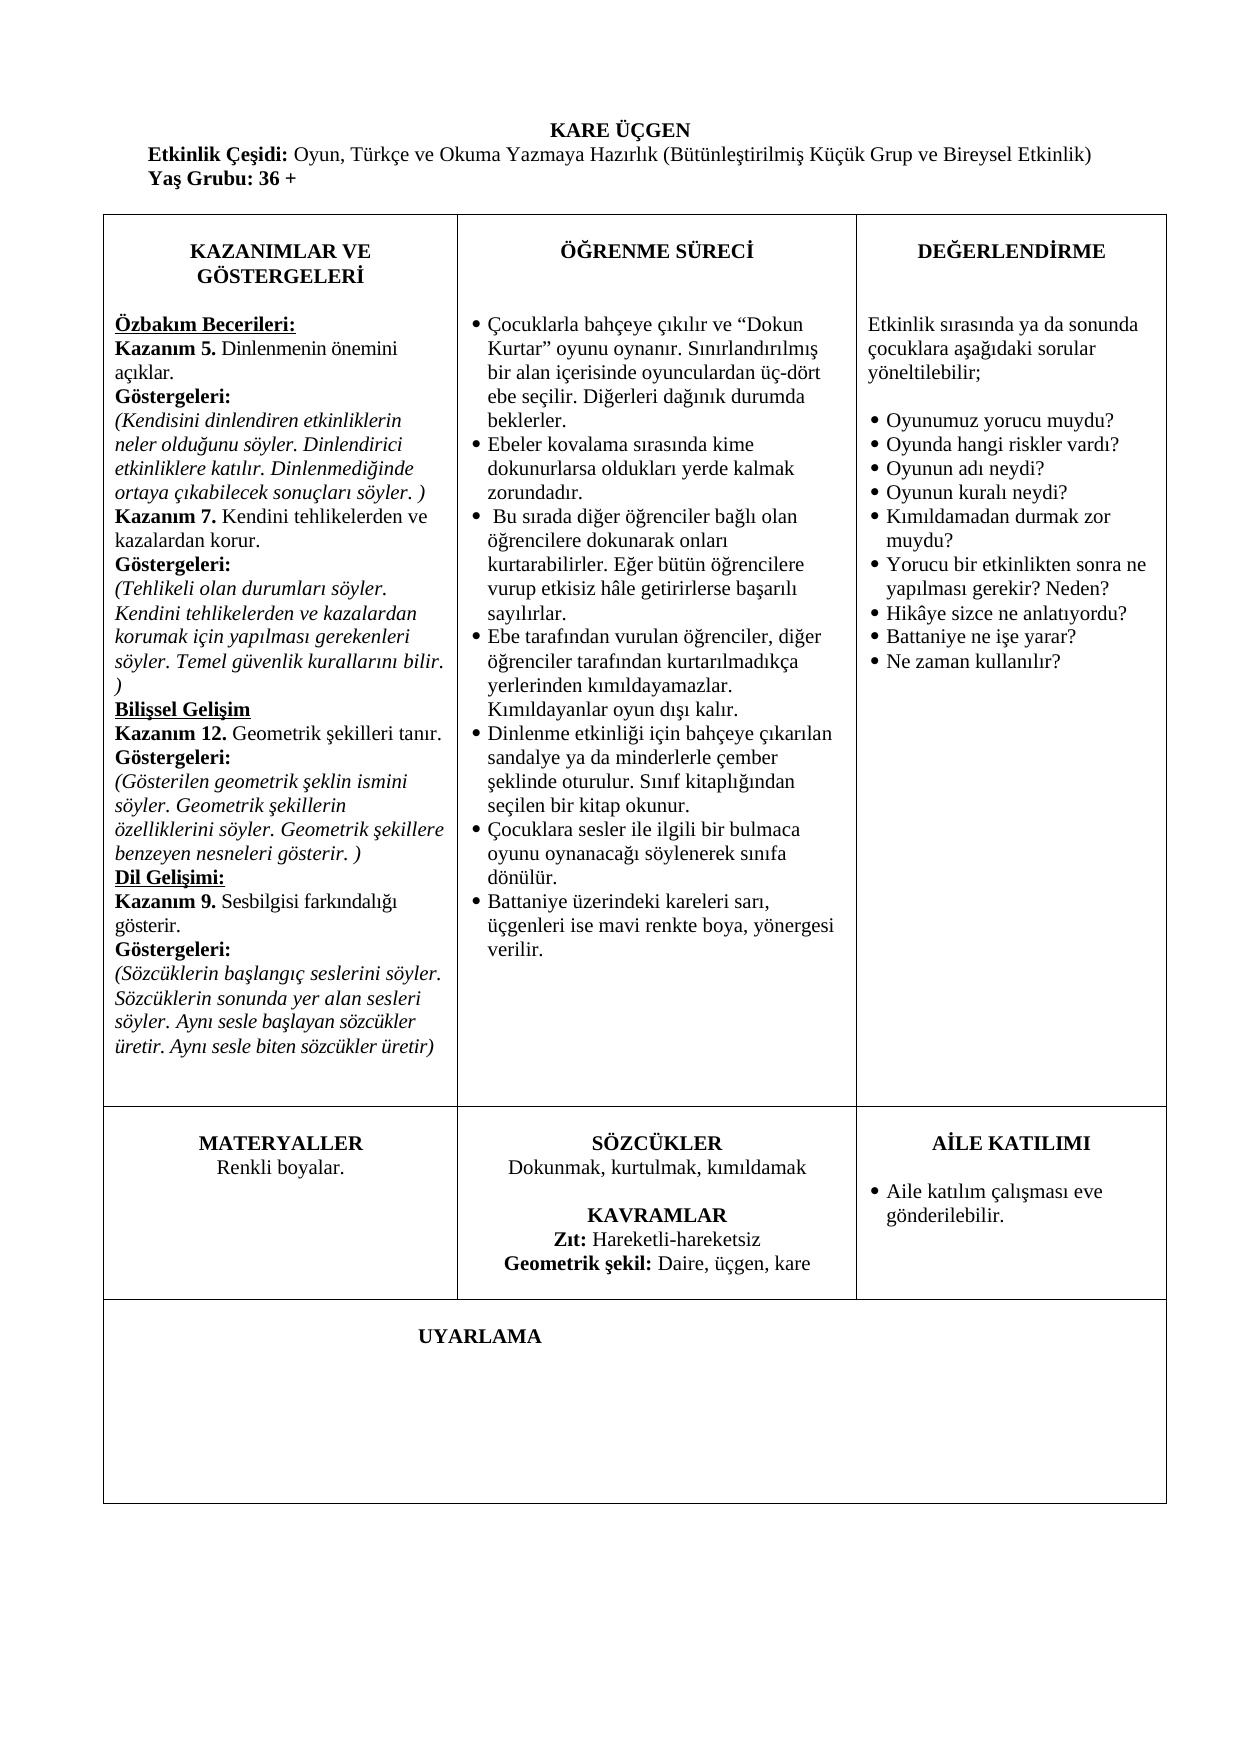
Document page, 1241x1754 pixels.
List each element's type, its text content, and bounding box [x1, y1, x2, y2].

text Etkinlik Çeşidi: Oyun, Türkçe ve Okuma Yazmaya Hazırlık (Bütünleştirilmiş Küçük Grup ve Bireysel Etkinlik) [148, 142, 1092, 166]
table_cell MATERYALLER Renkli boyalar. [104, 1107, 457, 1299]
table_header DEĞERLENDİRME Etkinlik sırasında ya da sonunda çocuklara aşağıdaki sorular yöneltilebilir; Oyunumuz yorucu muydu? Oyunda hangi riskler vardı? Oyunun adı neydi? Oyunun kuralı neydi? Kımıldamadan durmak zor muydu? Yorucu bir etkinlikten sonra ne yapılması gerekir? Neden? Hikâye sizce ne anlatıyordu? Battaniye ne işe yarar? Ne zaman kullanılır? [857, 215, 1166, 1106]
table_cell UYARLAMA [104, 1300, 856, 1503]
table_header KAZANIMLAR VE GÖSTERGELERİ Özbakım Becerileri: Kazanım 5. Dinlenmenin önemini açıklar. Göstergeleri: (Kendisini dinlendiren etkinliklerin neler olduğunu söyler. Dinlendirici etkinliklere katılır. Dinlenmediğinde ortaya çıkabilecek sonuçları söyler. ) Kazanım 7. Kendini tehlikelerden ve kazalardan korur. Göstergeleri: (Tehlikeli olan durumları söyler. Kendini tehlikelerden ve kazalardan korumak için yapılması gerekenleri söyler. Temel güvenlik kurallarını bilir. ) Bilişsel Gelişim Kazanım 12. Geometrik şekilleri tanır. Göstergeleri: (Gösterilen geometrik şeklin ismini söyler. Geometrik şekillerin özelliklerini söyler. Geometrik şekillere benzeyen nesneleri gösterir. ) Dil Gelişimi: Kazanım 9. Sesbilgisi farkındalığı gösterir. Göstergeleri: (Sözcüklerin başlangıç seslerini söyler. Sözcüklerin sonunda yer alan sesleri söyler. Aynı sesle başlayan sözcükler üretir. Aynı sesle biten sözcükler üretir) [104, 215, 457, 1106]
text Yaş Grubu: 36 + [148, 166, 1092, 190]
table_cell [856, 1300, 1166, 1503]
table_cell SÖZCÜKLER Dokunmak, kurtulmak, kımıldamak KAVRAMLAR Zıt: Hareketli-hareketsiz Geometrik şekil: Daire, üçgen, kare [458, 1107, 856, 1299]
table_cell AİLE KATILIMI Aile katılım çalışması eve gönderilebilir. [857, 1107, 1166, 1299]
table_header ÖĞRENME SÜRECİ Çocuklarla bahçeye çıkılır ve “Dokun Kurtar” oyunu oynanır. Sınırlandırılmış bir alan içerisinde oyunculardan üç-dört ebe seçilir. Diğerleri dağınık durumda beklerler. Ebeler kovalama sırasında kime dokunurlarsa oldukları yerde kalmak zorundadır. Bu sırada diğer öğrenciler bağlı olan öğrencilere dokunarak onları kurtarabilirler. Eğer bütün öğrencilere vurup etkisiz hâle getirirlerse başarılı sayılırlar. Ebe tarafından vurulan öğrenciler, diğer öğrenciler tarafından kurtarılmadıkça yerlerinden kımıldayamazlar. Kımıldayanlar oyun dışı kalır. Dinlenme etkinliği için bahçeye çıkarılan sandalye ya da minderlerle çember şeklinde oturulur. Sınıf kitaplığından seçilen bir kitap okunur. Çocuklara sesler ile ilgili bir bulmaca oyunu oynanacağı söylenerek sınıfa dönülür. Battaniye üzerindeki kareleri sarı, üçgenleri ise mavi renkte boya, yönergesi verilir. [458, 215, 856, 1106]
text KARE ÜÇGEN [148, 118, 1092, 142]
